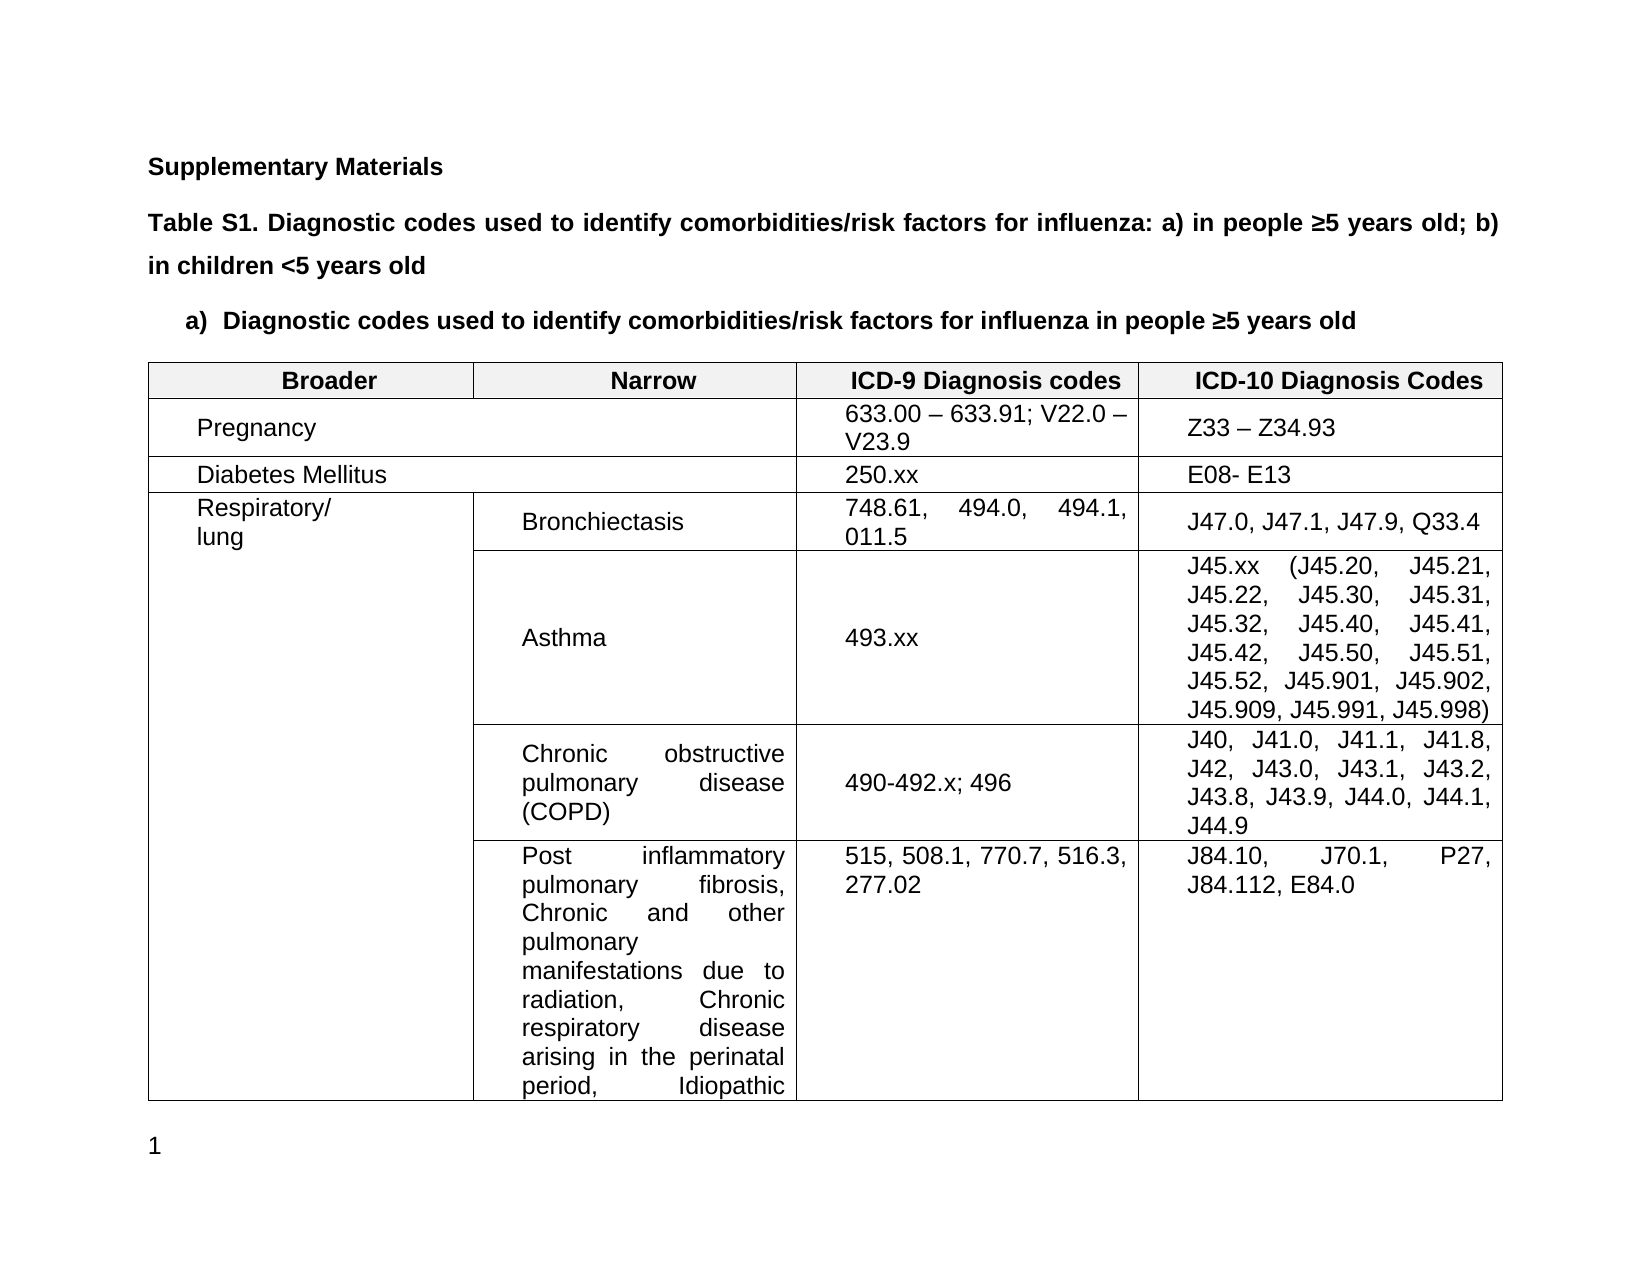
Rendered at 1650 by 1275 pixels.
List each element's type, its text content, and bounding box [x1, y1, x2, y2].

table_cell J47.0, J47.1, J47.9, Q33.4 [1139, 493, 1502, 550]
table_cell Respiratory/ lung [149, 493, 473, 1099]
table_cell Diabetes Mellitus [149, 457, 796, 492]
table_cell Chronic obstructive pulmonary disease (COPD) [474, 725, 796, 840]
table_cell Bronchiectasis [474, 493, 796, 550]
list Diagnostic codes used to identify comorbidities/risk factors for influenza in people ≥5 years old [185, 306, 1502, 335]
table_header ICD-10 Diagnosis Codes [1139, 363, 1502, 397]
subtitle Table S1. Diagnostic codes used to identify comorbidities/risk factors for influenza: a) in people ≥5 years old; b) in children <5 years old [148, 207, 1502, 279]
table_cell 633.00 – 633.91; V22.0 – V23.9 [797, 399, 1138, 456]
table_cell 250.xx [797, 457, 1138, 492]
table_cell J40, J41.0, J41.1, J41.8, J42, J43.0, J43.1, J43.2, J43.8, J43.9, J44.0, J44.1, J44.9 [1139, 725, 1502, 840]
table_header ICD-9 Diagnosis codes [797, 363, 1138, 397]
table_cell Asthma [474, 551, 796, 724]
table_cell 748.61, 494.0, 494.1, 011.5 [797, 493, 1138, 550]
table_header Broader [149, 363, 473, 397]
table_cell J45.xx (J45.20, J45.21, J45.22, J45.30, J45.31, J45.32, J45.40, J45.41, J45.42, J45.50, J45.51, J45.52, J45.901, J45.902, J45.909, J45.991, J45.998) [1139, 551, 1502, 724]
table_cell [1139, 841, 1502, 1099]
subtitle Supplementary Materials [148, 152, 1502, 181]
table_cell 490-492.x; 496 [797, 725, 1138, 840]
table_cell E08- E13 [1139, 457, 1502, 492]
table_cell Z33 – Z34.93 [1139, 399, 1502, 456]
table_cell 493.xx [797, 551, 1138, 724]
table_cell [474, 841, 796, 1099]
table_cell Pregnancy [149, 399, 796, 456]
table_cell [797, 841, 1138, 1099]
table_header Narrow [474, 363, 796, 397]
